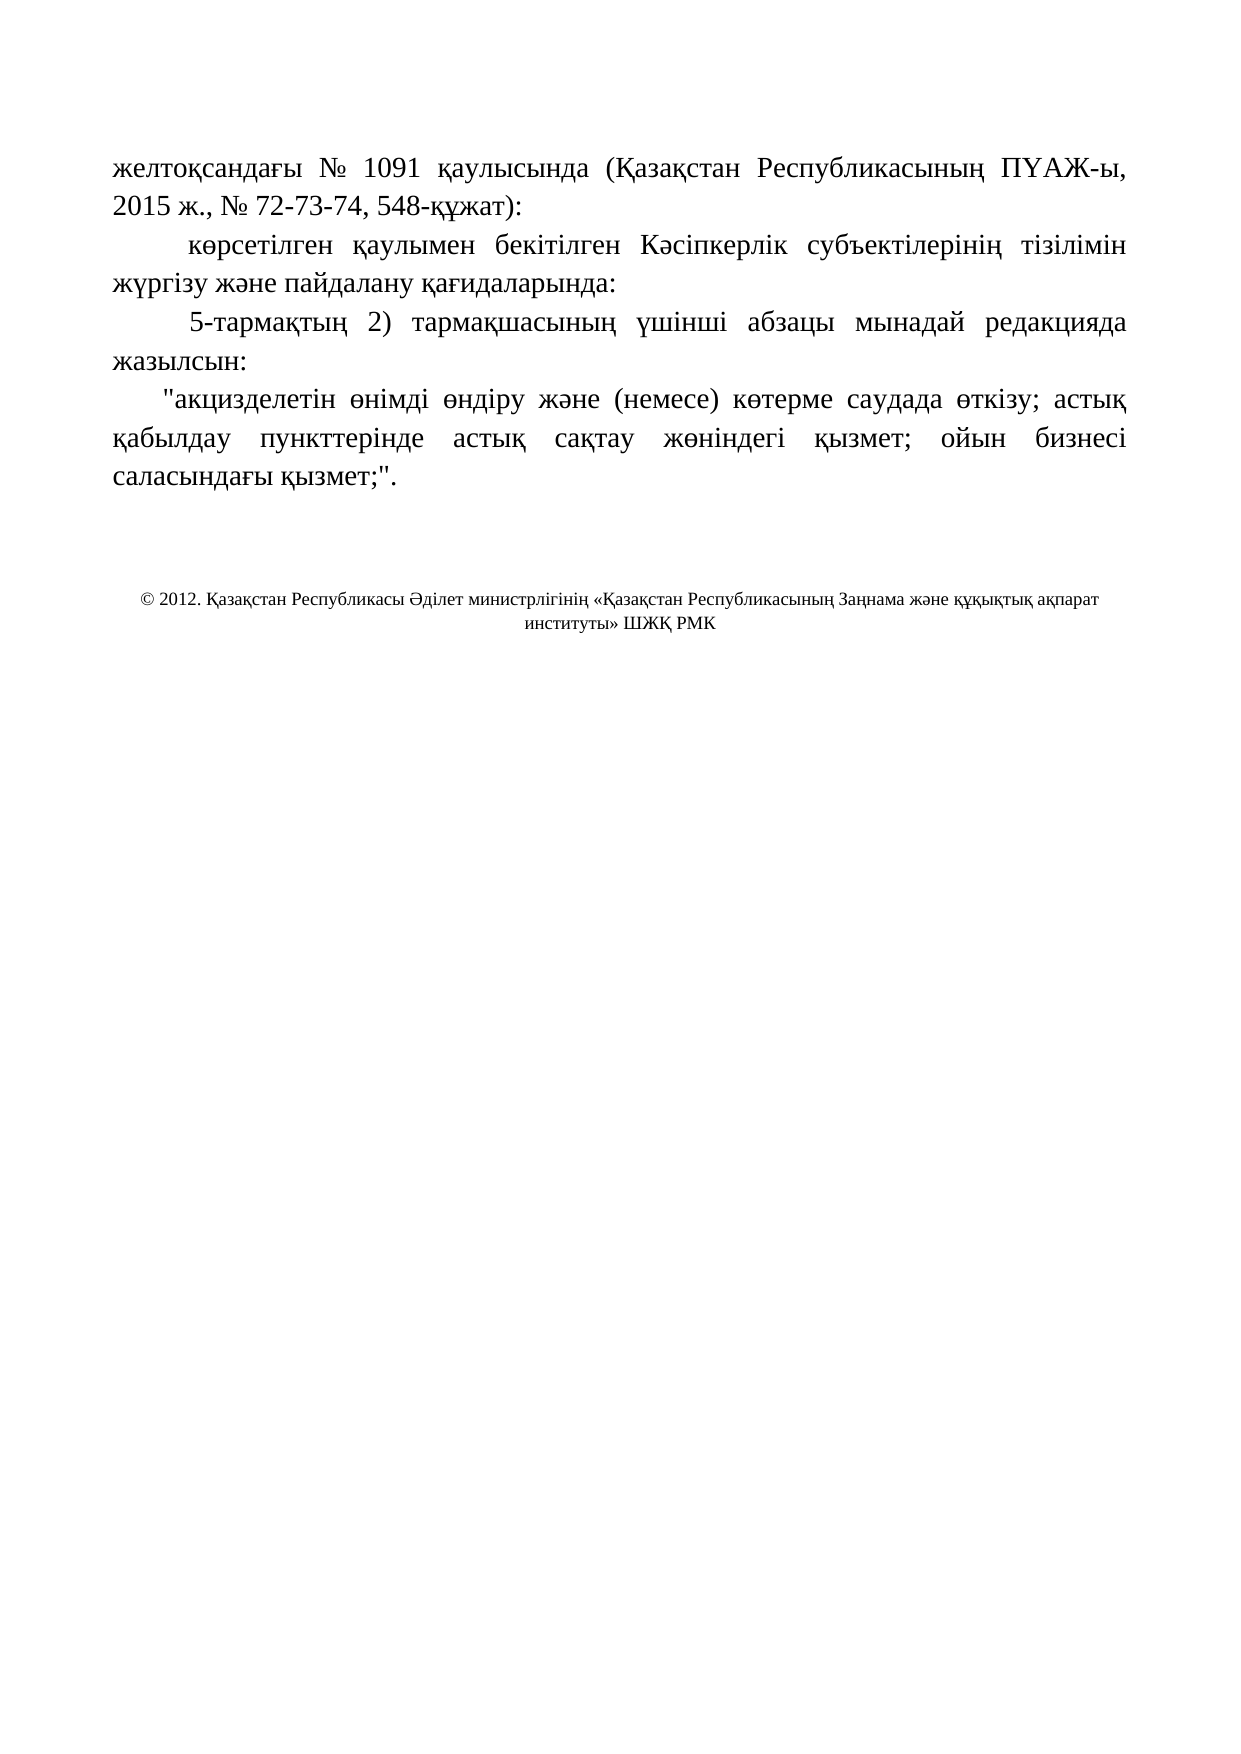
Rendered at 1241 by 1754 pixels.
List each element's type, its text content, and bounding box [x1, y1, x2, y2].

text көрсетілген қаулымен бекітілген Кәсіпкерлік субъектілерінің тізілімін жүргізу және пайдалану қағидаларында: [112, 227, 1128, 299]
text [112, 150, 1128, 222]
text "акцизделетiн өнiмдi өндiру және (немесе) көтерме саудада өткізу; астық қабылдау пункттерiнде астық сақтау жөнiндегi қызмет; ойын бизнесі саласындағы қызмет;". [112, 381, 1128, 492]
text © 2012. Қазақстан Республикасы Әділет министрлігінің «Қазақстан Республикасының Заңнама және құқықтық ақпарат институты» ШЖҚ РМК [112, 587, 1128, 634]
text 5-тармақтың 2) тармақшасының үшінші абзацы мынадай редакцияда жазылсын: [112, 304, 1128, 376]
